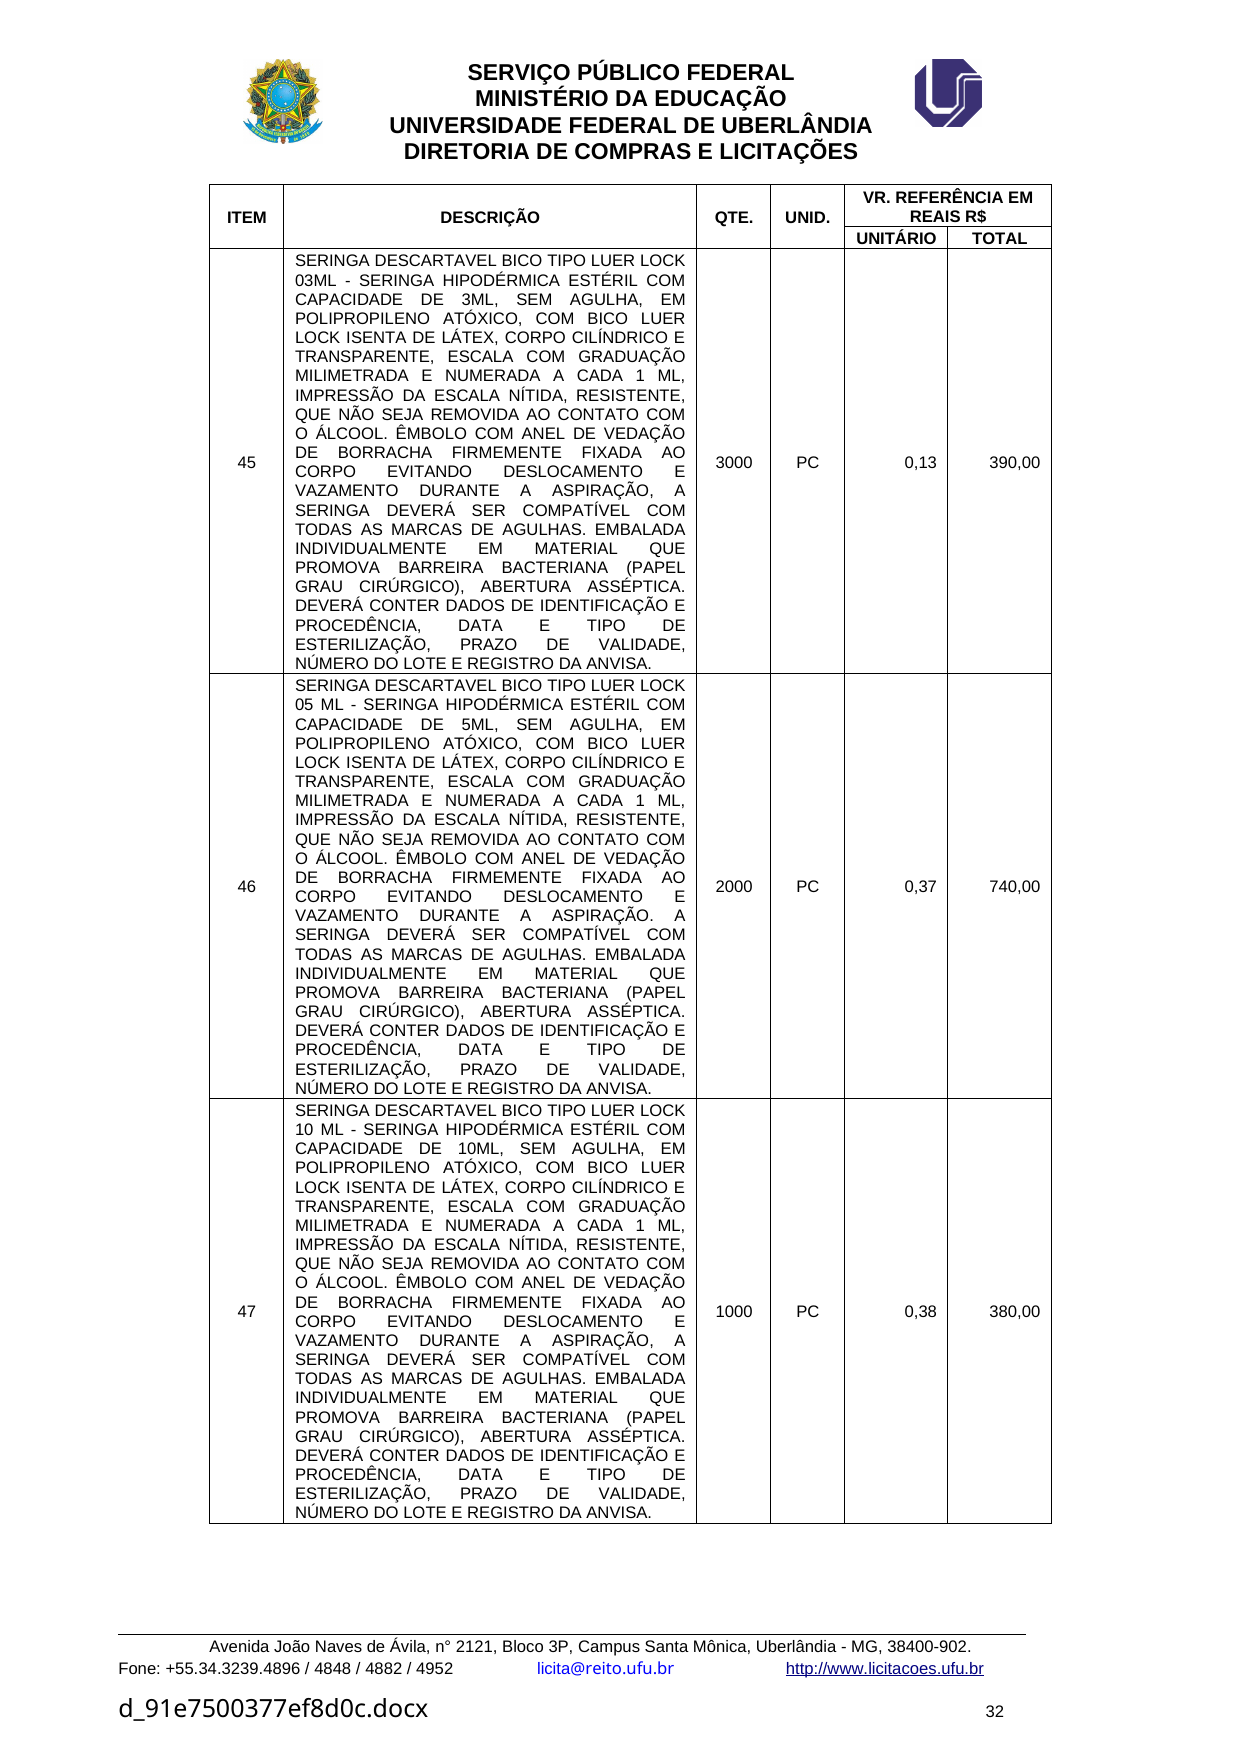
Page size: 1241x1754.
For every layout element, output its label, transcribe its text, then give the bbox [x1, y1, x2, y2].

table_cell ITEM [210, 185, 283, 248]
table_cell 0,13 [845, 249, 947, 673]
table_cell VR. REFERÊNCIA EM REAIS R$ [845, 185, 1051, 226]
table_cell 740,00 [948, 674, 1051, 1098]
table_cell 47 [210, 1099, 283, 1522]
picture [914, 59, 983, 128]
table_cell 45 [210, 249, 283, 673]
table_cell PC [771, 1099, 844, 1522]
table_cell 0,37 [845, 674, 947, 1098]
table_cell 2000 [697, 674, 770, 1098]
table_cell SERINGA DESCARTAVEL BICO TIPO LUER LOCK 05 ML - SERINGA HIPODÉRMICA ESTÉRIL COM CAPACIDADE DE 5ML, SEM AGULHA, EM POLIPROPILENO ATÓXICO, COM BICO LUER LOCK ISENTA DE LÁTEX, CORPO CILÍNDRICO E TRANSPARENTE, ESCALA COM GRADUAÇÃO MILIMETRADA E NUMERADA A CADA 1 ML, IMPRESSÃO DA ESCALA NÍTIDA, RESISTENTE, QUE NÃO SEJA REMOVIDA AO CONTATO COM O ÁLCOOL. ÊMBOLO COM ANEL DE VEDAÇÃO DE BORRACHA FIRMEMENTE FIXADA AO CORPO EVITANDO DESLOCAMENTO E VAZAMENTO DURANTE A ASPIRAÇÃO. A SERINGA DEVERÁ SER COMPATÍVEL COM TODAS AS MARCAS DE AGULHAS. EMBALADA INDIVIDUALMENTE EM MATERIAL QUE PROMOVA BARREIRA BACTERIANA (PAPEL GRAU CIRÚRGICO), ABERTURA ASSÉPTICA. DEVERÁ CONTER DADOS DE IDENTIFICAÇÃO E PROCEDÊNCIA, DATA E TIPO DE ESTERILIZAÇÃO, PRAZO DE VALIDADE, NÚMERO DO LOTE E REGISTRO DA ANVISA. [284, 674, 696, 1098]
table_cell 0,38 [845, 1099, 947, 1522]
picture [243, 59, 323, 144]
table_cell PC [771, 674, 844, 1098]
table_cell UNITÁRIO [845, 227, 947, 248]
table_cell 380,00 [948, 1099, 1051, 1522]
table_cell 46 [210, 674, 283, 1098]
table_cell 3000 [697, 249, 770, 673]
table_cell 1000 [697, 1099, 770, 1522]
table_cell QTE. [697, 185, 770, 248]
table_cell TOTAL [948, 227, 1051, 248]
table_cell 390,00 [948, 249, 1051, 673]
table_cell DESCRIÇÃO [284, 185, 696, 248]
table_cell SERINGA DESCARTAVEL BICO TIPO LUER LOCK 03ML - SERINGA HIPODÉRMICA ESTÉRIL COM CAPACIDADE DE 3ML, SEM AGULHA, EM POLIPROPILENO ATÓXICO, COM BICO LUER LOCK ISENTA DE LÁTEX, CORPO CILÍNDRICO E TRANSPARENTE, ESCALA COM GRADUAÇÃO MILIMETRADA E NUMERADA A CADA 1 ML, IMPRESSÃO DA ESCALA NÍTIDA, RESISTENTE, QUE NÃO SEJA REMOVIDA AO CONTATO COM O ÁLCOOL. ÊMBOLO COM ANEL DE VEDAÇÃO DE BORRACHA FIRMEMENTE FIXADA AO CORPO EVITANDO DESLOCAMENTO E VAZAMENTO DURANTE A ASPIRAÇÃO, A SERINGA DEVERÁ SER COMPATÍVEL COM TODAS AS MARCAS DE AGULHAS. EMBALADA INDIVIDUALMENTE EM MATERIAL QUE PROMOVA BARREIRA BACTERIANA (PAPEL GRAU CIRÚRGICO), ABERTURA ASSÉPTICA. DEVERÁ CONTER DADOS DE IDENTIFICAÇÃO E PROCEDÊNCIA, DATA E TIPO DE ESTERILIZAÇÃO, PRAZO DE VALIDADE, NÚMERO DO LOTE E REGISTRO DA ANVISA. [284, 249, 696, 673]
table_cell UNID. [771, 185, 844, 248]
table_cell PC [771, 249, 844, 673]
table_cell SERINGA DESCARTAVEL BICO TIPO LUER LOCK 10 ML - SERINGA HIPODÉRMICA ESTÉRIL COM CAPACIDADE DE 10ML, SEM AGULHA, EM POLIPROPILENO ATÓXICO, COM BICO LUER LOCK ISENTA DE LÁTEX, CORPO CILÍNDRICO E TRANSPARENTE, ESCALA COM GRADUAÇÃO MILIMETRADA E NUMERADA A CADA 1 ML, IMPRESSÃO DA ESCALA NÍTIDA, RESISTENTE, QUE NÃO SEJA REMOVIDA AO CONTATO COM O ÁLCOOL. ÊMBOLO COM ANEL DE VEDAÇÃO DE BORRACHA FIRMEMENTE FIXADA AO CORPO EVITANDO DESLOCAMENTO E VAZAMENTO DURANTE A ASPIRAÇÃO, A SERINGA DEVERÁ SER COMPATÍVEL COM TODAS AS MARCAS DE AGULHAS. EMBALADA INDIVIDUALMENTE EM MATERIAL QUE PROMOVA BARREIRA BACTERIANA (PAPEL GRAU CIRÚRGICO), ABERTURA ASSÉPTICA. DEVERÁ CONTER DADOS DE IDENTIFICAÇÃO E PROCEDÊNCIA, DATA E TIPO DE ESTERILIZAÇÃO, PRAZO DE VALIDADE, NÚMERO DO LOTE E REGISTRO DA ANVISA. [284, 1099, 696, 1522]
